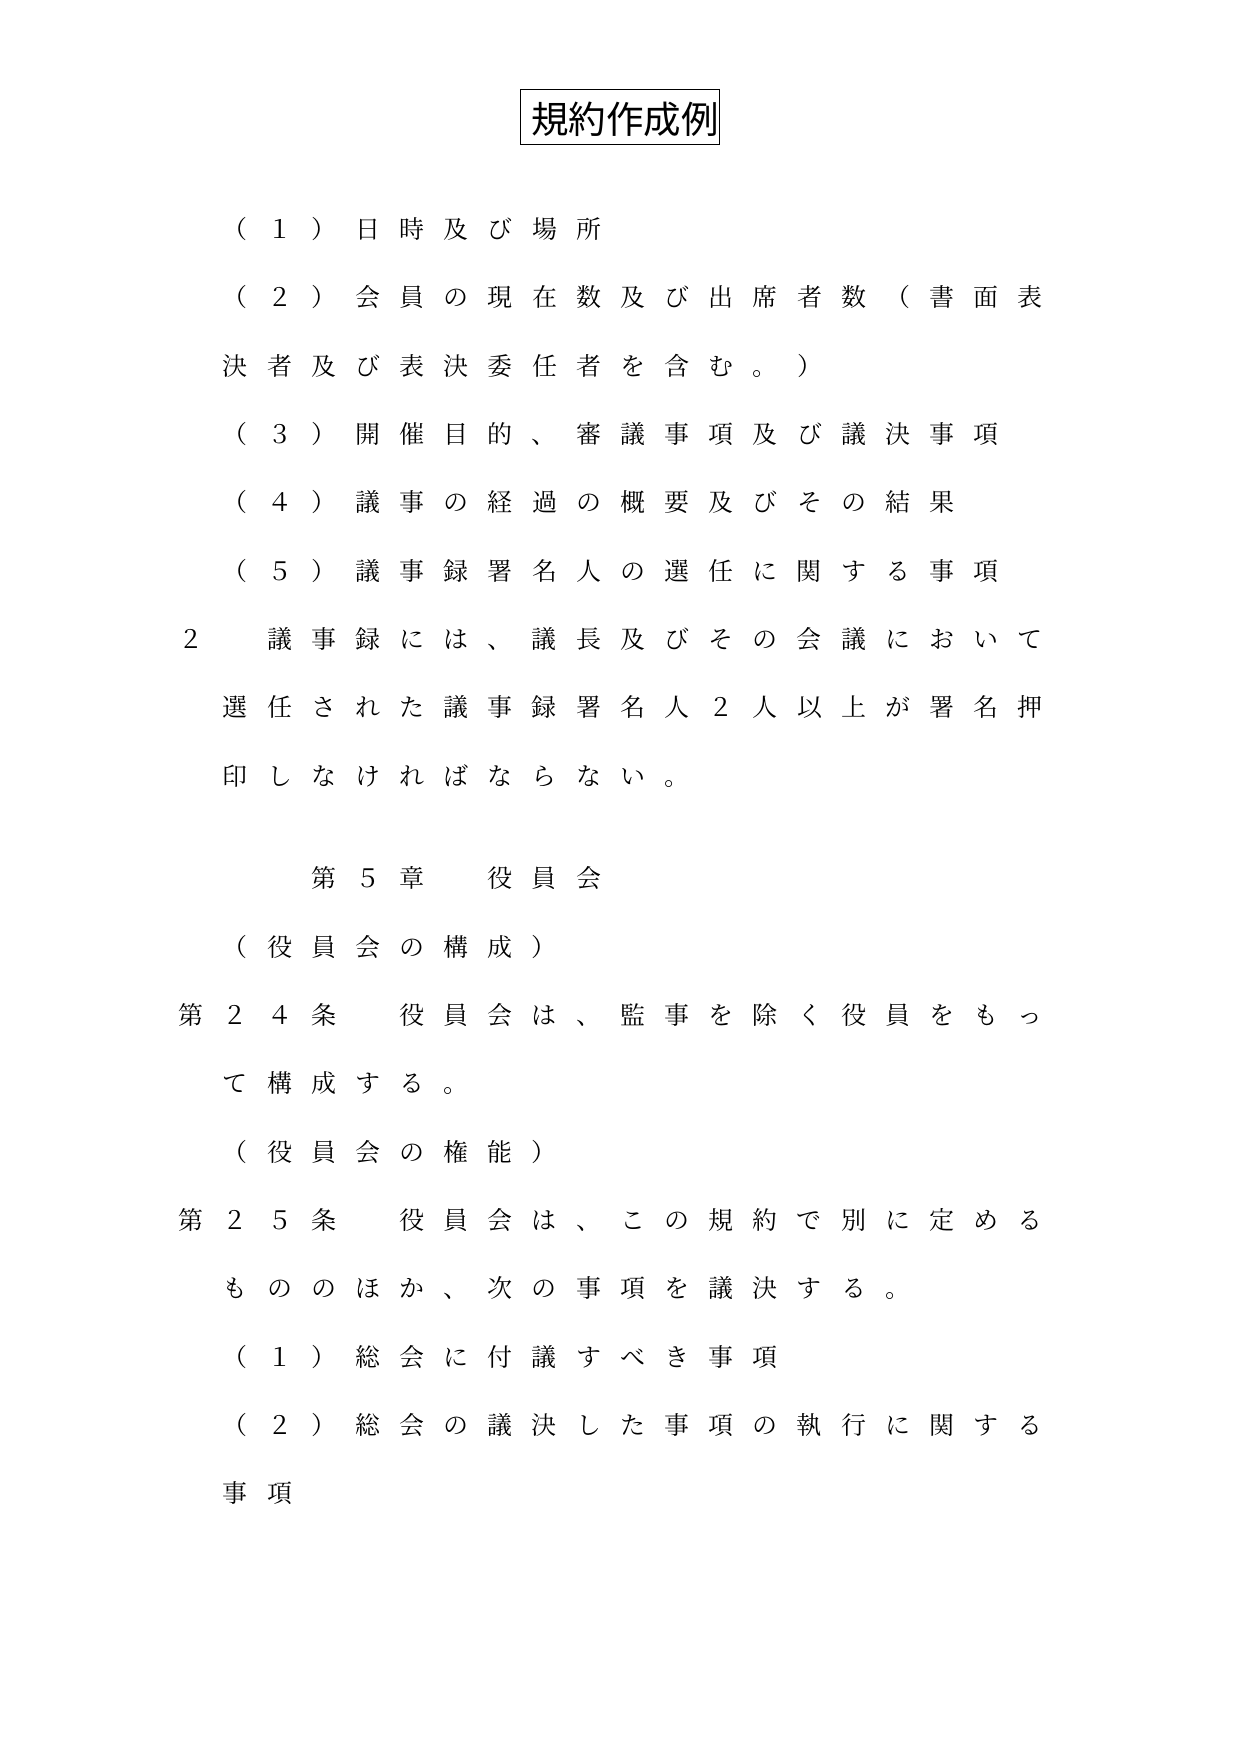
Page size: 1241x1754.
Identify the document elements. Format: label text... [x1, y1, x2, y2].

text （１）総会に付議すべき事項 [178, 1321, 1062, 1389]
text （役員会の権能） [178, 1116, 1062, 1184]
text （役員会の構成） [178, 911, 1062, 979]
text （５）議事録署名人の選任に関する事項 [178, 535, 1062, 604]
text 第２５条 役員会は、この規約で別に定めるもののほか、次の事項を議決する。 [178, 1184, 1062, 1321]
text （４）議事の経過の概要及びその結果 [178, 467, 1062, 535]
text （３）開催目的、審議事項及び議決事項 [178, 399, 1062, 467]
text 第５章 役員会 [178, 843, 1062, 911]
text 第２４条 役員会は、監事を除く役員をもって構成する。 [178, 979, 1062, 1116]
text ２ 議事録には、議長及びその会議において選任された議事録署名人２人以上が署名押印しなければならない。 [178, 604, 1062, 809]
text （２）会員の現在数及び出席者数（書面表決者及び表決委任者を含む。） [178, 262, 1062, 399]
text （２）総会の議決した事項の執行に関する事項 [178, 1389, 1062, 1526]
text （１）日時及び場所 [178, 194, 1062, 262]
